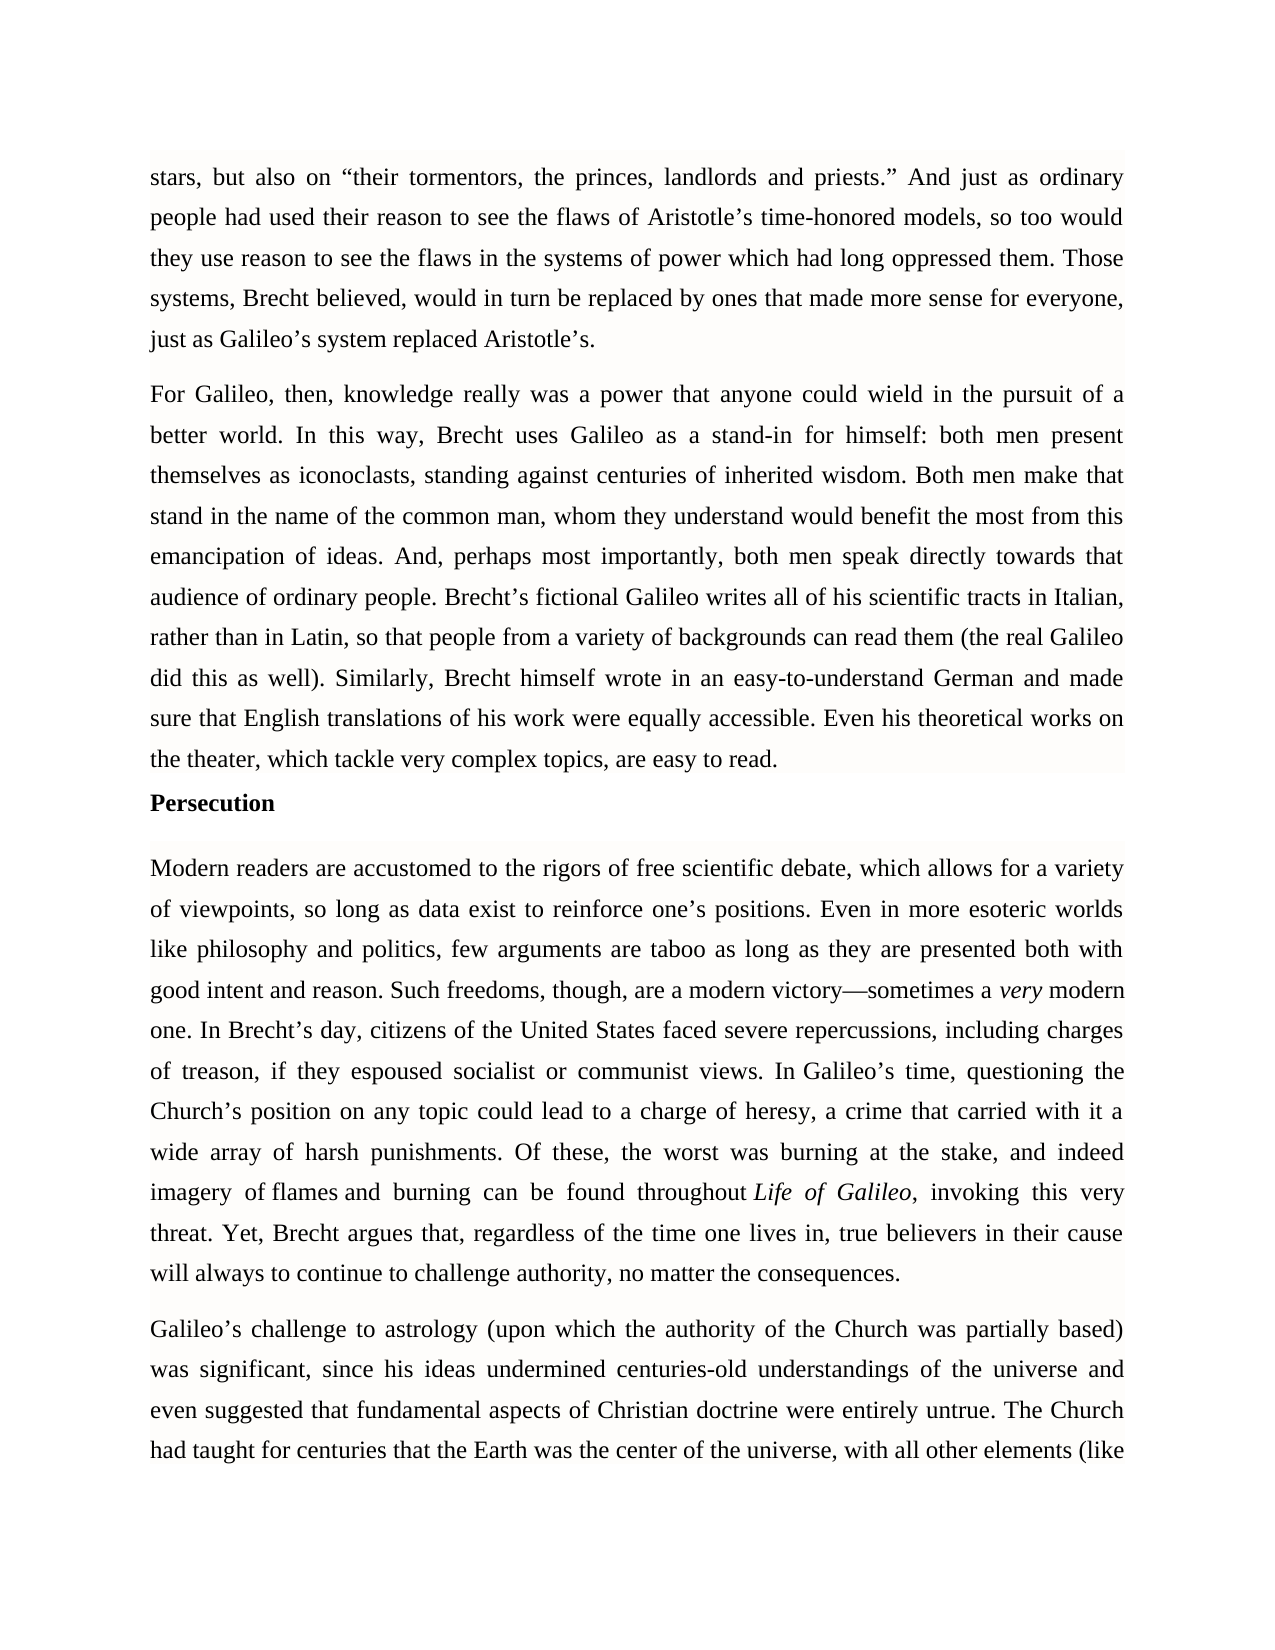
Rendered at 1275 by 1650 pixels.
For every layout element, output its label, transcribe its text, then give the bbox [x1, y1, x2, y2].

text Modern readers are accustomed to the rigors of free scientific debate, which allows for a variety of viewpoints, so long as data exist to reinforce one’s positions. Even in more esoteric worlds like philosophy and politics, few arguments are taboo as long as they are presented both with good intent and reason. Such freedoms, though, are a modern victory—sometimes a very modern one. In Brecht’s day, citizens of the United States faced severe repercussions, including charges of treason, if they espoused socialist or communist views. In Galileo’s time, questioning the Church’s position on any topic could lead to a charge of heresy, a crime that carried with it a wide array of harsh punishments. Of these, the worst was burning at the stake, and indeed imagery of flames and burning can be found throughout Life of Galileo, invoking this very threat. Yet, Brecht argues that, regardless of the time one lives in, true believers in their cause will always to continue to challenge authority, no matter the consequences. [150, 841, 1125, 1287]
text For Galileo, then, knowledge really was a power that anyone could wield in the pursuit of a better world. In this way, Brecht uses Galileo as a stand-in for himself: both men present themselves as iconoclasts, standing against centuries of inherited wisdom. Both men make that stand in the name of the common man, whom they understand would benefit the most from this emancipation of ideas. And, perhaps most importantly, both men speak directly towards that audience of ordinary people. Brecht’s fictional Galileo writes all of his scientific tracts in Italian, rather than in Latin, so that people from a variety of backgrounds can read them (the real Galileo did this as well). Similarly, Brecht himself wrote in an easy-to-understand German and made sure that English translations of his work were equally accessible. Even his theoretical works on the theater, which tackle very complex topics, are easy to read. [150, 367, 1125, 773]
text Persecution [150, 788, 1125, 816]
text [150, 150, 1125, 353]
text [150, 1302, 1125, 1464]
